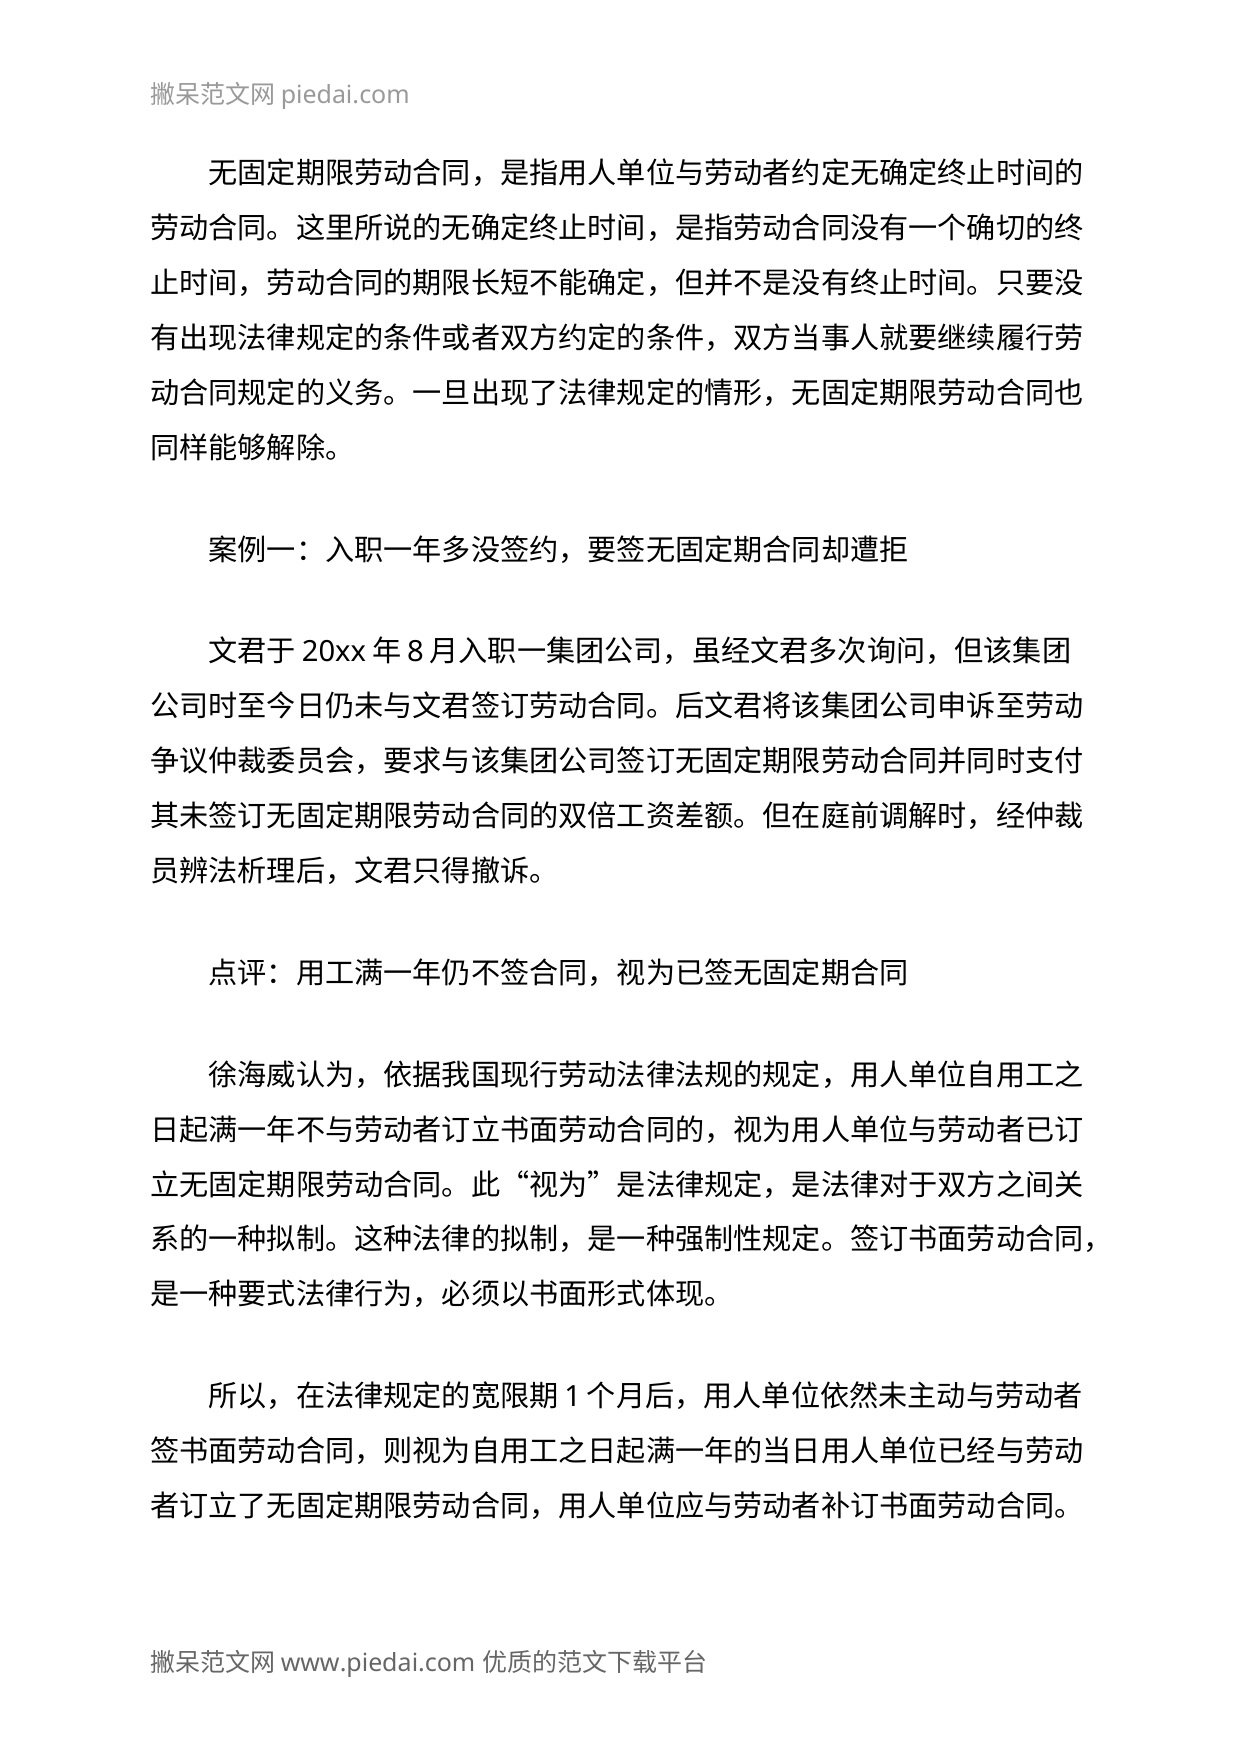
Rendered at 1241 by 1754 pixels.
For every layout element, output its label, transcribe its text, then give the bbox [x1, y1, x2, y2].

text 文君于20xx年8月入职一集团公司，虽经文君多次询问，但该集团公司时至今日仍未与文君签订劳动合同。后文君将该集团公司申诉至劳动争议仲裁委员会，要求与该集团公司签订无固定期限劳动合同并同时支付其未签订无固定期限劳动合同的双倍工资差额。但在庭前调解时，经仲裁员辨法析理后，文君只得撤诉。 [150, 628, 1090, 890]
text 所以，在法律规定的宽限期1个月后，用人单位依然未主动与劳动者签书面劳动合同，则视为自用工之日起满一年的当日用人单位已经与劳动者订立了无固定期限劳动合同，用人单位应与劳动者补订书面劳动合同。 [150, 1373, 1090, 1525]
text 点评：用工满一年仍不签合同，视为已签无固定期合同 [150, 949, 1090, 992]
text 徐海威认为，依据我国现行劳动法律法规的规定，用人单位自用工之日起满一年不与劳动者订立书面劳动合同的，视为用人单位与劳动者已订立无固定期限劳动合同。此“视为”是法律规定，是法律对于双方之间关系的一种拟制。这种法律的拟制，是一种强制性规定。签订书面劳动合同，是一种要式法律行为，必须以书面形式体现。 [150, 1051, 1090, 1313]
text 案例一：入职一年多没签约，要签无固定期合同却遭拒 [150, 526, 1090, 568]
text 无固定期限劳动合同，是指用人单位与劳动者约定无确定终止时间的劳动合同。这里所说的无确定终止时间，是指劳动合同没有一个确切的终止时间，劳动合同的期限长短不能确定，但并不是没有终止时间。只要没有出现法律规定的条件或者双方约定的条件，双方当事人就要继续履行劳动合同规定的义务。一旦出现了法律规定的情形，无固定期限劳动合同也同样能够解除。 [150, 150, 1090, 467]
